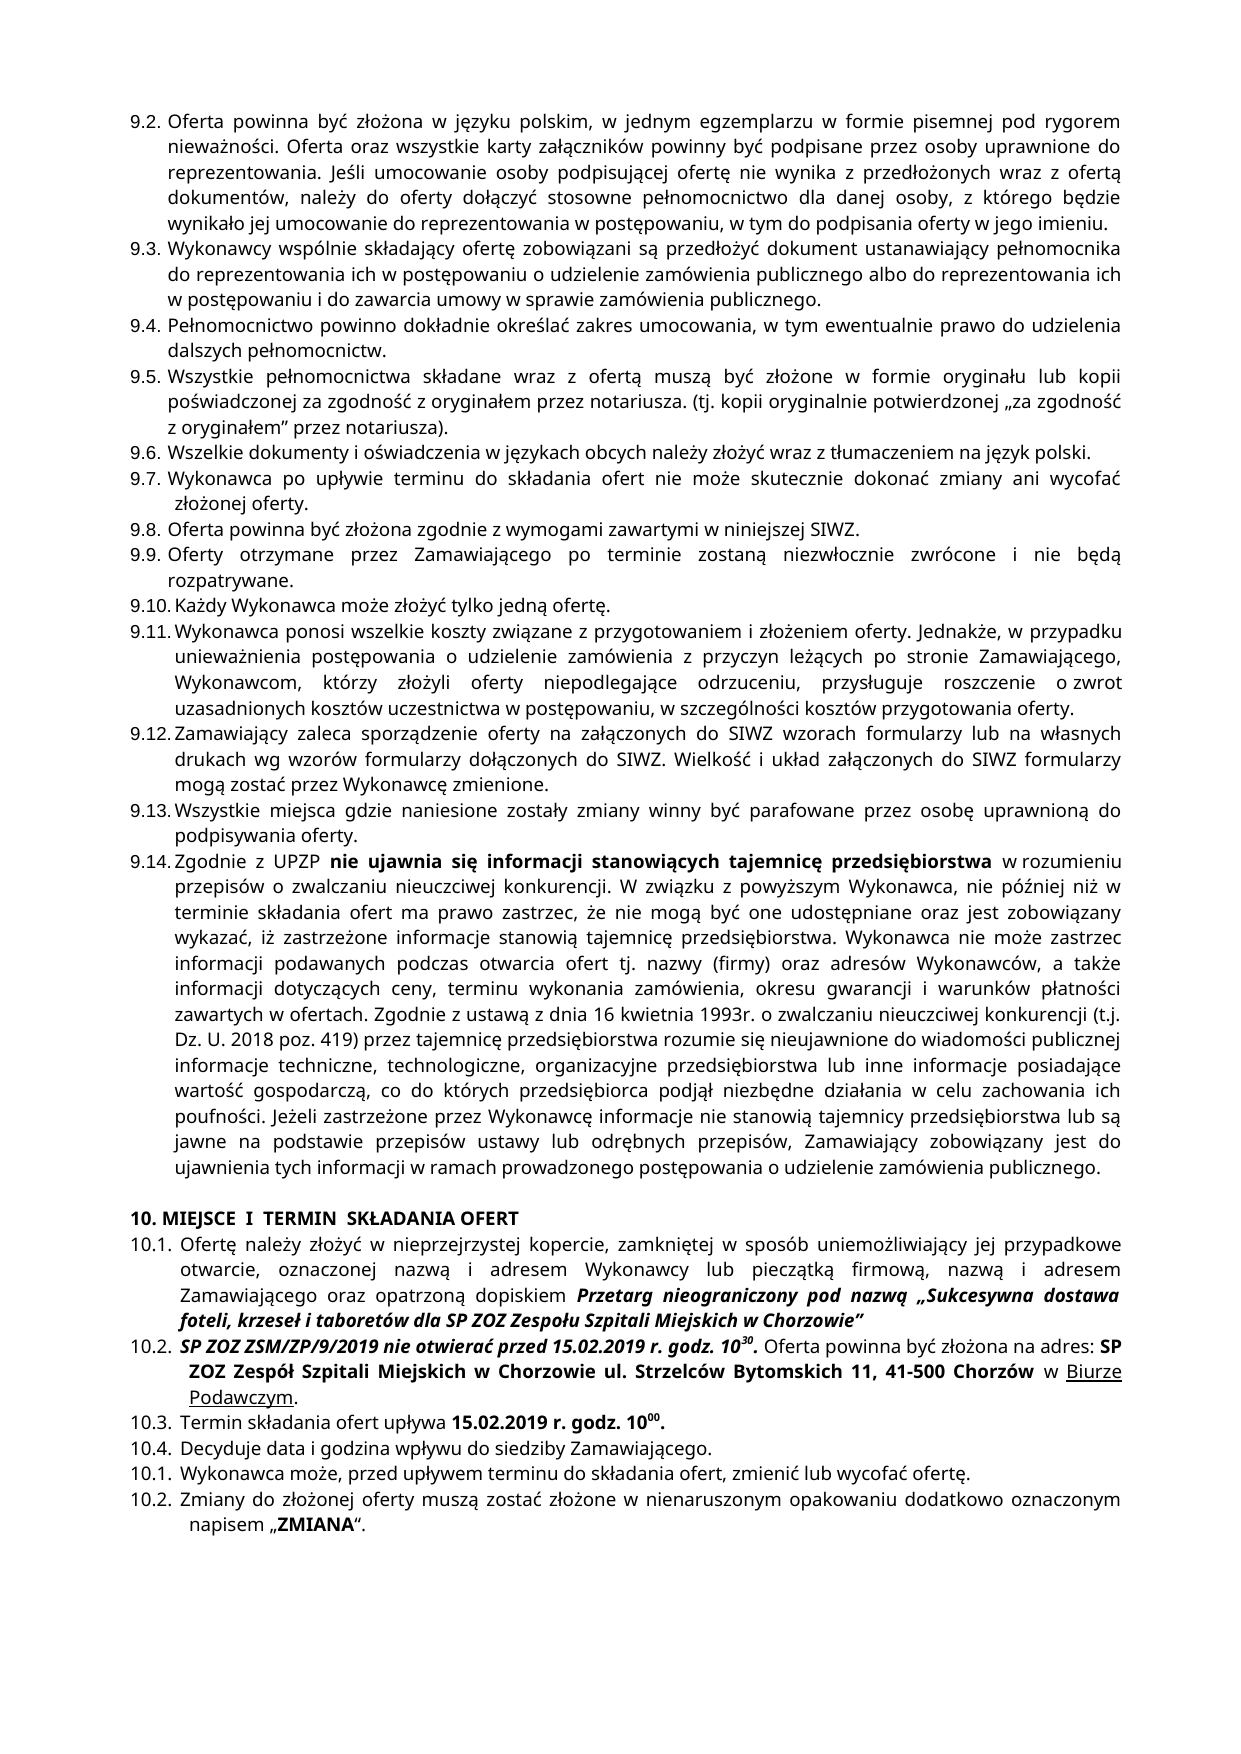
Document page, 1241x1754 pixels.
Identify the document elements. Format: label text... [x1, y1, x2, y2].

list Zgodnie z UPZP nie ujawnia się informacji stanowiących tajemnicę przedsiębiorstwa w rozumieniu przepisów o zwalczaniu nieuczciwej konkurencji. W związku z powyższym Wykonawca, nie później niż w terminie składania ofert ma prawo zastrzec, że nie mogą być one udostępniane oraz jest zobowiązany wykazać, iż zastrzeżone informacje stanowią tajemnicę przedsiębiorstwa. Wykonawca nie może zastrzec informacji podawanych podczas otwarcia ofert tj. nazwy (firmy) oraz adresów Wykonawców, a także informacji dotyczących ceny, terminu wykonania zamówienia, okresu gwarancji i warunków płatności zawartych w ofertach. Zgodnie z ustawą z dnia 16 kwietnia 1993r. o zwalczaniu nieuczciwej konkurencji (t.j. Dz. U. 2018 poz. 419) przez tajemnicę przedsiębiorstwa rozumie się nieujawnione do wiadomości publicznej informacje techniczne, technologiczne, organizacyjne przedsiębiorstwa lub inne informacje posiadające wartość gospodarczą, co do których przedsiębiorca podjął niezbędne działania w celu zachowania ich poufności. Jeżeli zastrzeżone przez Wykonawcę informacje nie stanowią tajemnicy przedsiębiorstwa lub są jawne na podstawie przepisów ustawy lub odrębnych przepisów, Zamawiający zobowiązany jest do ujawnienia tych informacji w ramach prowadzonego postępowania o udzielenie zamówienia publicznego. [130, 848, 1122, 1180]
list Wykonawca po upływie terminu do składania ofert nie może skutecznie dokonać zmiany ani wycofać złożonej oferty. [130, 465, 1122, 516]
list Wykonawca ponosi wszelkie koszty związane z przygotowaniem i złożeniem oferty. Jednakże, w przypadku unieważnienia postępowania o udzielenie zamówienia z przyczyn leżących po stronie Zamawiającego, Wykonawcom, którzy złożyli oferty niepodlegające odrzuceniu, przysługuje roszczenie o zwrot uzasadnionych kosztów uczestnictwa w postępowaniu, w szczególności kosztów przygotowania oferty. [130, 618, 1122, 720]
list Wszystkie miejsca gdzie naniesione zostały zmiany winny być parafowane przez osobę uprawnioną do podpisywania oferty. [130, 797, 1122, 848]
list Termin składania ofert upływa 15.02.2019 r. godz. 1000. [130, 1409, 1122, 1435]
list SP ZOZ ZSM/ZP/9/2019 nie otwierać przed 15.02.2019 r. godz. 1030. Oferta powinna być złożona na adres: SP ZOZ Zespół Szpitali Miejskich w Chorzowie ul. Strzelców Bytomskich 11, 41-500 Chorzów w Biurze Podawczym. [130, 1333, 1122, 1409]
list Pełnomocnictwo powinno dokładnie określać zakres umocowania, w tym ewentualnie prawo do udzielenia dalszych pełnomocnictw. [130, 312, 1122, 363]
list Wykonawcy wspólnie składający ofertę zobowiązani są przedłożyć dokument ustanawiający pełnomocnika do reprezentowania ich w postępowaniu o udzielenie zamówienia publicznego albo do reprezentowania ich w postępowaniu i do zawarcia umowy w sprawie zamówienia publicznego. [130, 236, 1122, 312]
list Wszelkie dokumenty i oświadczenia w językach obcych należy złożyć wraz z tłumaczeniem na język polski. [130, 440, 1122, 465]
list Ofertę należy złożyć w nieprzejrzystej kopercie, zamkniętej w sposób uniemożliwiający jej przypadkowe otwarcie, oznaczonej nazwą i adresem Wykonawcy lub pieczątką firmową, nazwą i adresem Zamawiającego oraz opatrzoną dopiskiem Przetarg nieograniczony pod nazwą „Sukcesywna dostawa foteli, krzeseł i taboretów dla SP ZOZ Zespołu Szpitali Miejskich w Chorzowie” [130, 1231, 1122, 1333]
list Wykonawca może, przed upływem terminu do składania ofert, zmienić lub wycofać ofertę. [130, 1461, 1122, 1486]
list Każdy Wykonawca może złożyć tylko jedną ofertę. [130, 593, 1122, 618]
list Oferty otrzymane przez Zamawiającego po terminie zostaną niezwłocznie zwrócone i nie będą rozpatrywane. [130, 542, 1122, 593]
list Oferta powinna być złożona w języku polskim, w jednym egzemplarzu w formie pisemnej pod rygorem nieważności. Oferta oraz wszystkie karty załączników powinny być podpisane przez osoby uprawnione do reprezentowania. Jeśli umocowanie osoby podpisującej ofertę nie wynika z przedłożonych wraz z ofertą dokumentów, należy do oferty dołączyć stosowne pełnomocnictwo dla danej osoby, z którego będzie wynikało jej umocowanie do reprezentowania w postępowaniu, w tym do podpisania oferty w jego imieniu. [130, 108, 1122, 236]
text 10. MIEJSCE I TERMIN SKŁADANIA OFERT [130, 1205, 1122, 1231]
list Zamawiający zaleca sporządzenie oferty na załączonych do SIWZ wzorach formularzy lub na własnych drukach wg wzorów formularzy dołączonych do SIWZ. Wielkość i układ załączonych do SIWZ formularzy mogą zostać przez Wykonawcę zmienione. [130, 720, 1122, 797]
list Decyduje data i godzina wpływu do siedziby Zamawiającego. [130, 1435, 1122, 1461]
list Zmiany do złożonej oferty muszą zostać złożone w nienaruszonym opakowaniu dodatkowo oznaczonym napisem „ZMIANA“. [130, 1486, 1122, 1537]
list Wszystkie pełnomocnictwa składane wraz z ofertą muszą być złożone w formie oryginału lub kopii poświadczonej za zgodność z oryginałem przez notariusza. (tj. kopii oryginalnie potwierdzonej „za zgodność z oryginałem” przez notariusza). [130, 363, 1122, 440]
list Oferta powinna być złożona zgodnie z wymogami zawartymi w niniejszej SIWZ. [130, 516, 1122, 542]
